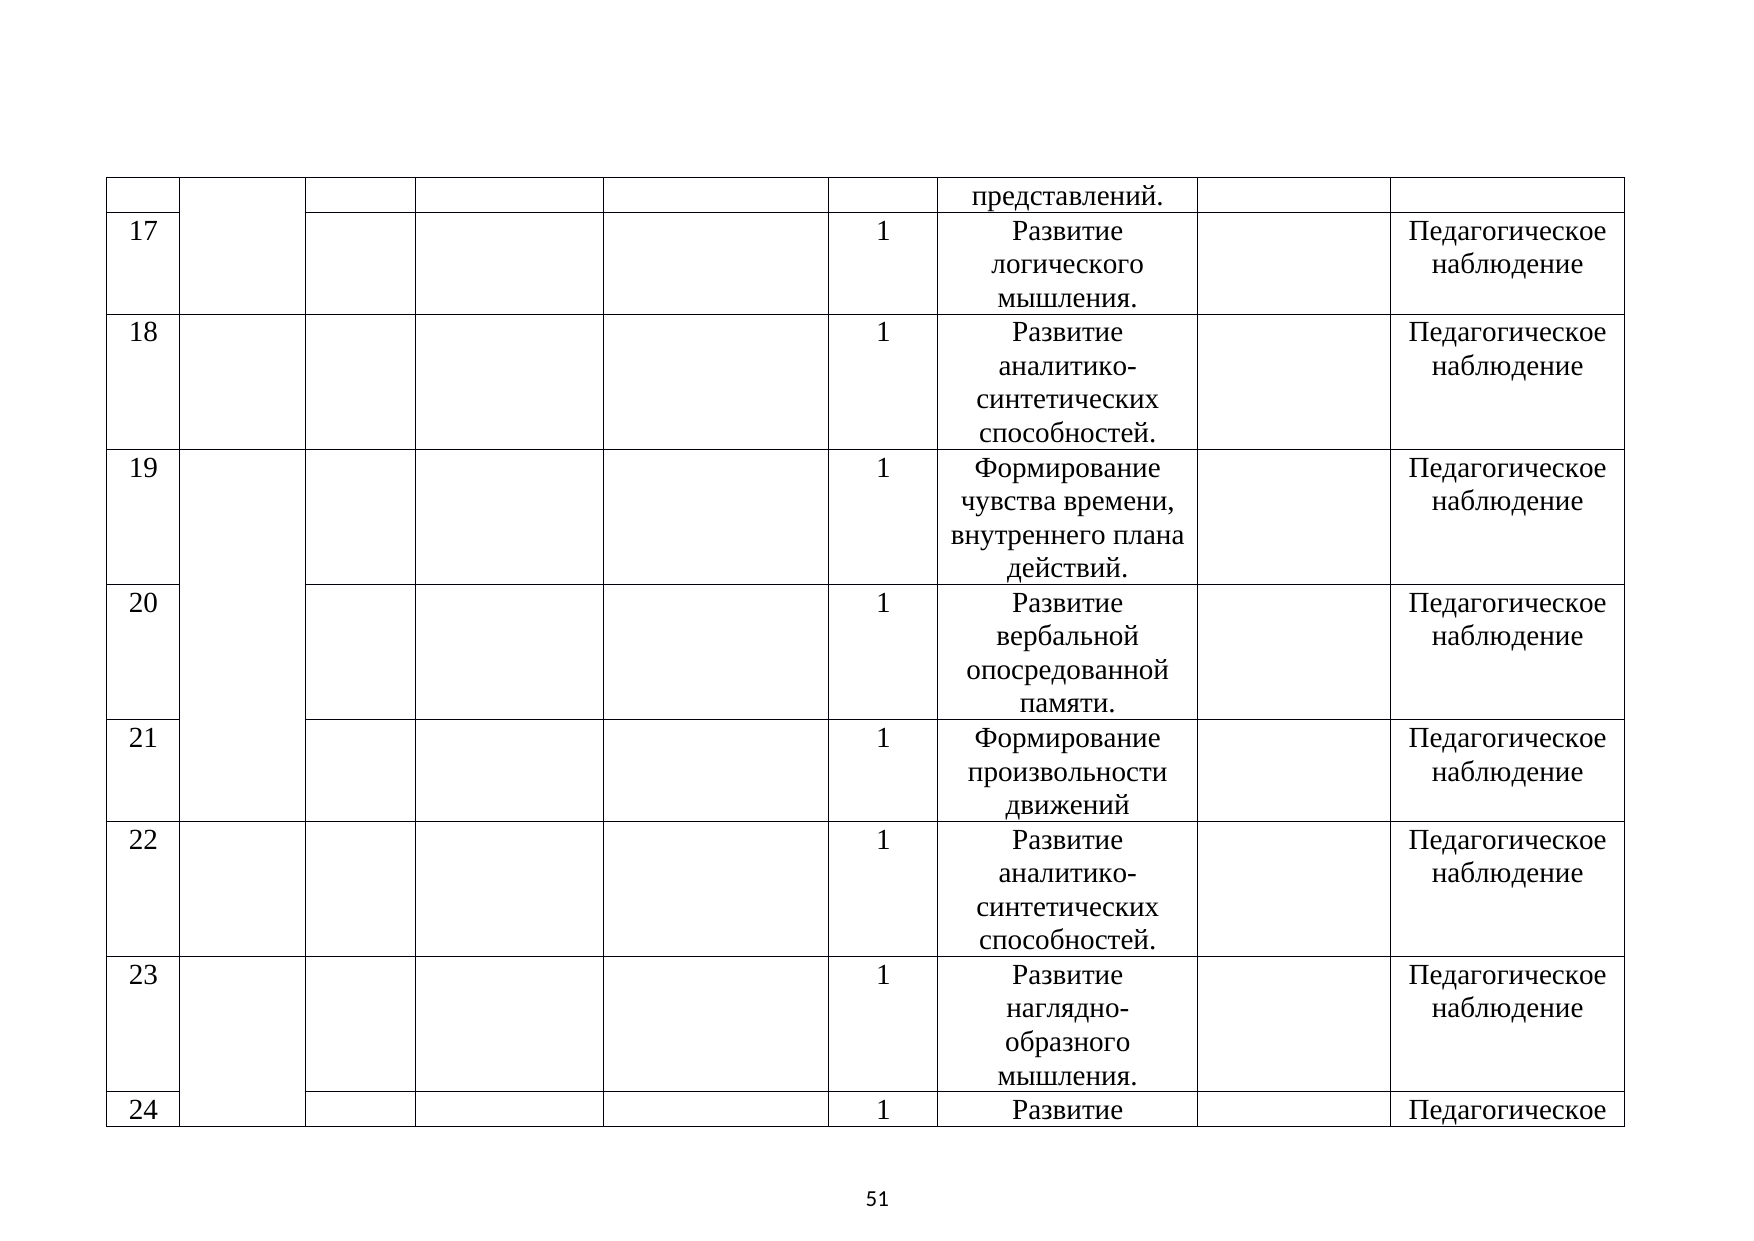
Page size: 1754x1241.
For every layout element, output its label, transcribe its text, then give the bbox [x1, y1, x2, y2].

table_cell [180, 450, 305, 821]
table_cell 1 [829, 585, 937, 719]
table_cell 17 [107, 213, 179, 313]
table_cell 1 [829, 720, 937, 821]
table_cell [306, 720, 415, 821]
table_cell Педагогическое наблюдение [1391, 822, 1624, 956]
table_cell 1 [829, 213, 937, 313]
table_cell [416, 720, 603, 821]
table_cell [604, 213, 828, 313]
table_cell [180, 315, 305, 449]
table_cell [938, 1092, 1197, 1126]
table_cell [416, 1092, 603, 1126]
table_cell [1198, 720, 1390, 821]
table_cell Педагогическое наблюдение [1391, 315, 1624, 449]
table_cell [180, 178, 305, 313]
table_cell Педагогическое наблюдение [1391, 213, 1624, 313]
table_cell 1 [829, 957, 937, 1091]
table_cell [180, 822, 305, 956]
table_cell [604, 1092, 828, 1126]
table_cell Развитие аналитико-синтетических способностей. [938, 822, 1197, 956]
table_cell Развитие наглядно-образного мышления. [938, 957, 1197, 1091]
table_cell [1198, 315, 1390, 449]
table_cell 21 [107, 720, 179, 821]
table_cell [604, 957, 828, 1091]
table_cell Педагогическое наблюдение [1391, 720, 1624, 821]
table_cell 22 [107, 822, 179, 956]
table_cell [416, 957, 603, 1091]
table_cell [1198, 585, 1390, 719]
table_cell 24 [107, 1092, 179, 1126]
table_cell [306, 315, 415, 449]
table_cell [1198, 822, 1390, 956]
table_cell [306, 822, 415, 956]
table_cell [416, 178, 603, 212]
table_cell [306, 178, 415, 212]
table_cell [1198, 213, 1390, 313]
table_cell [416, 450, 603, 584]
table_cell [604, 450, 828, 584]
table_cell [1391, 178, 1624, 212]
table_cell [1198, 178, 1390, 212]
table_cell 18 [107, 315, 179, 449]
table_cell [1198, 1092, 1390, 1126]
table_cell [1198, 957, 1390, 1091]
table_cell Формирование произвольности движений [938, 720, 1197, 821]
table_cell [604, 720, 828, 821]
table_cell Педагогическое наблюдение [1391, 957, 1624, 1091]
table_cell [1391, 1092, 1624, 1126]
table_cell [416, 822, 603, 956]
table_cell [416, 213, 603, 313]
table_cell [604, 822, 828, 956]
table_cell [180, 957, 305, 1126]
table_cell [306, 1092, 415, 1126]
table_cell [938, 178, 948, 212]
table_cell [604, 178, 828, 212]
table_cell 1 [829, 1092, 937, 1126]
table_cell [1198, 450, 1390, 584]
table_cell [306, 213, 415, 313]
table_cell 19 [107, 450, 179, 584]
table_cell 1 [829, 315, 937, 449]
table_cell Педагогическое наблюдение [1391, 450, 1624, 584]
table_cell 1 [829, 178, 937, 212]
table_cell [306, 585, 415, 719]
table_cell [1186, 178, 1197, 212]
table_cell 20 [107, 585, 179, 719]
table_cell [604, 585, 828, 719]
table_cell 1 [829, 450, 937, 584]
table_cell [416, 315, 603, 449]
table_cell [416, 585, 603, 719]
table_cell 16 [107, 178, 179, 212]
table_cell [306, 450, 415, 584]
table_cell 23 [107, 957, 179, 1091]
table_cell 1 [829, 822, 937, 956]
table_cell Педагогическое наблюдение [1391, 585, 1624, 719]
table_cell [306, 957, 415, 1091]
table_cell [604, 315, 828, 449]
